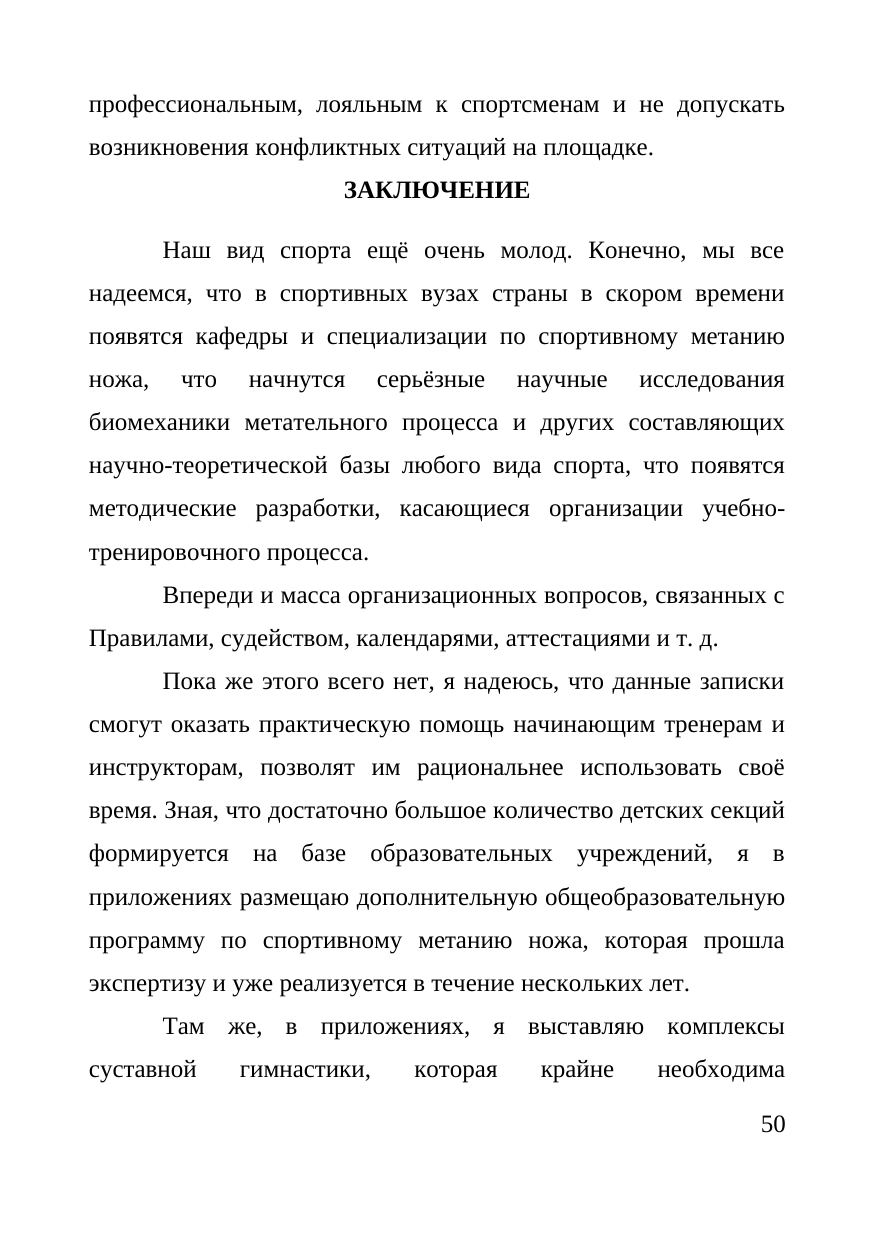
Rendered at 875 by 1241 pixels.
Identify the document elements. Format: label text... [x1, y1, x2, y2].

list Пока же этого всего нет, я надеюсь, что данные записки смогут оказать практическую помощь начинающим тренерам и инструкторам, позволят им рациональнее использовать своё время. Зная, что достаточно большое количество детских секций формируется на базе образовательных учреждений, я в приложениях размещаю дополнительную общеобразовательную программу по спортивному метанию ножа, которая прошла экспертизу и уже реализуется в течение нескольких лет. [89, 666, 785, 997]
list Впереди и масса организационных вопросов, связанных с Правилами, судейством, календарями, аттестациями и т. д. [89, 580, 785, 652]
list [89, 1011, 785, 1083]
text ЗАКЛЮЧЕНИЕ [89, 175, 785, 204]
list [89, 89, 785, 161]
list Наш вид спорта ещё очень молод. Конечно, мы все надеемся, что в спортивных вузах страны в скором времени появятся кафедры и специализации по спортивному метанию ножа, что начнутся серьёзные научные исследования биомеханики метательного процесса и других составляющих научно-теоретической базы любого вида спорта, что появятся методические разработки, касающиеся организации учебно-тренировочного процесса. [89, 235, 785, 565]
